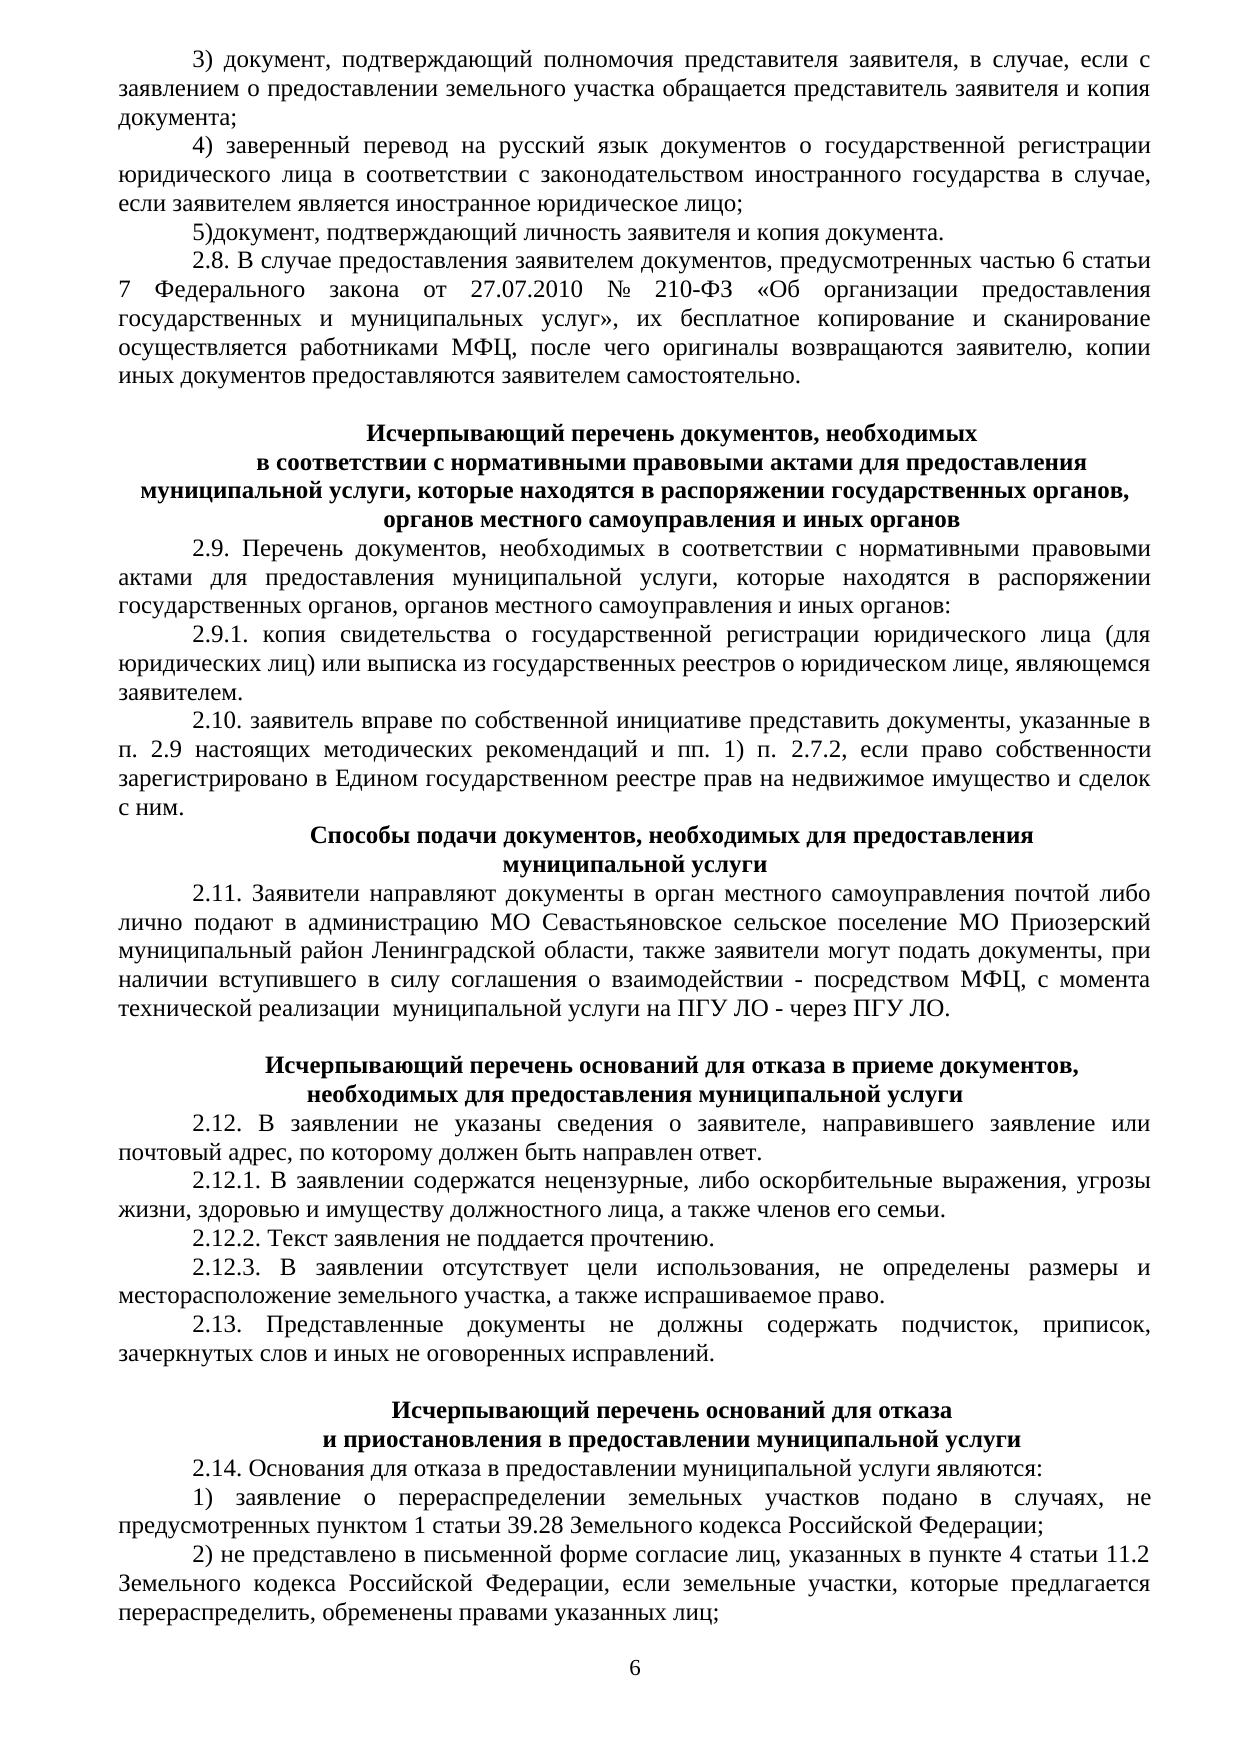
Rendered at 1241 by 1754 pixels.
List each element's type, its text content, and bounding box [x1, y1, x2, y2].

text 2.12.2. Текст заявления не поддается прочтению. [118, 1223, 1152, 1252]
text 4) заверенный перевод на русский язык документов о государственной регистрации юридического лица в соответствии с законодательством иностранного государства в случае, если заявителем является иностранное юридическое лицо; [118, 131, 1152, 217]
text 2.10. заявитель вправе по собственной инициативе представить документы, указанные в п. 2.9 настоящих методических рекомендаций и пп. 1) п. 2.7.2, если право собственности зарегистрировано в Едином государственном реестре прав на недвижимое имущество и сделок с ним. [118, 706, 1152, 821]
text Способы подачи документов, необходимых для предоставления муниципальной услуги [118, 821, 1152, 878]
text Исчерпывающий перечень оснований для отказа в приеме документов, необходимых для предоставления муниципальной услуги [118, 1051, 1152, 1108]
text 2.12. В заявлении не указаны сведения о заявителе, направившего заявление или почтовый адрес, по которому должен быть направлен ответ. [118, 1108, 1152, 1166]
text 2.11. Заявители направляют документы в орган местного самоуправления почтой либо лично подают в администрацию МО Севастьяновское сельское поселение МО Приозерский муниципальный район Ленинградской области, также заявители могут подать документы, при наличии вступившего в силу соглашения о взаимодействии - посредством МФЦ, с момента технической реализации муниципальной услуги на ПГУ ЛО - через ПГУ ЛО. [118, 878, 1152, 1022]
text 2.12.3. В заявлении отсутствует цели использования, не определены размеры и месторасположение земельного участка, а также испрашиваемое право. [118, 1252, 1152, 1309]
text Исчерпывающий перечень оснований для отказа [118, 1396, 1152, 1424]
text в соответствии с нормативными правовыми актами для предоставления муниципальной услуги, которые находятся в распоряжении государственных органов, [118, 447, 1152, 504]
text 2.14. Основания для отказа в предоставлении муниципальной услуги являются: [118, 1453, 1152, 1482]
text органов местного самоуправления и иных органов [118, 504, 1152, 533]
text 2) не представлено в письменной форме согласие лиц, указанных в пункте 4 статьи 11.2 Земельного кодекса Российской Федерации, если земельные участки, которые предлагается перераспределить, обременены правами указанных лиц; [118, 1539, 1152, 1626]
text и приостановления в предоставлении муниципальной услуги [118, 1424, 1152, 1453]
text 2.13. Представленные документы не должны содержать подчисток, приписок, зачеркнутых слов и иных не оговоренных исправлений. [118, 1309, 1152, 1367]
text Исчерпывающий перечень документов, необходимых [118, 418, 1152, 447]
text 5)документ, подтверждающий личность заявителя и копия документа. [118, 217, 1152, 246]
text 3) документ, подтверждающий полномочия представителя заявителя, в случае, если с заявлением о предоставлении земельного участка обращается представитель заявителя и копия документа; [118, 44, 1152, 131]
text 1) заявление о перераспределении земельных участков подано в случаях, не предусмотренных пунктом 1 статьи 39.28 Земельного кодекса Российской Федерации; [118, 1482, 1152, 1539]
text 2.9.1. копия свидетельства о государственной регистрации юридического лица (для юридических лиц) или выписка из государственных реестров о юридическом лице, являющемся заявителем. [118, 619, 1152, 706]
text 2.8. В случае предоставления заявителем документов, предусмотренных частью 6 статьи 7 Федерального закона от 27.07.2010 № 210-ФЗ «Об организации предоставления государственных и муниципальных услуг», их бесплатное копирование и сканирование осуществляется работниками МФЦ, после чего оригиналы возвращаются заявителю, копии иных документов предоставляются заявителем самостоятельно. [118, 246, 1152, 389]
text 2.12.1. В заявлении содержатся нецензурные, либо оскорбительные выражения, угрозы жизни, здоровью и имуществу должностного лица, а также членов его семьи. [118, 1166, 1152, 1223]
text 2.9. Перечень документов, необходимых в соответствии с нормативными правовыми актами для предоставления муниципальной услуги, которые находятся в распоряжении государственных органов, органов местного самоуправления и иных органов: [118, 533, 1152, 619]
